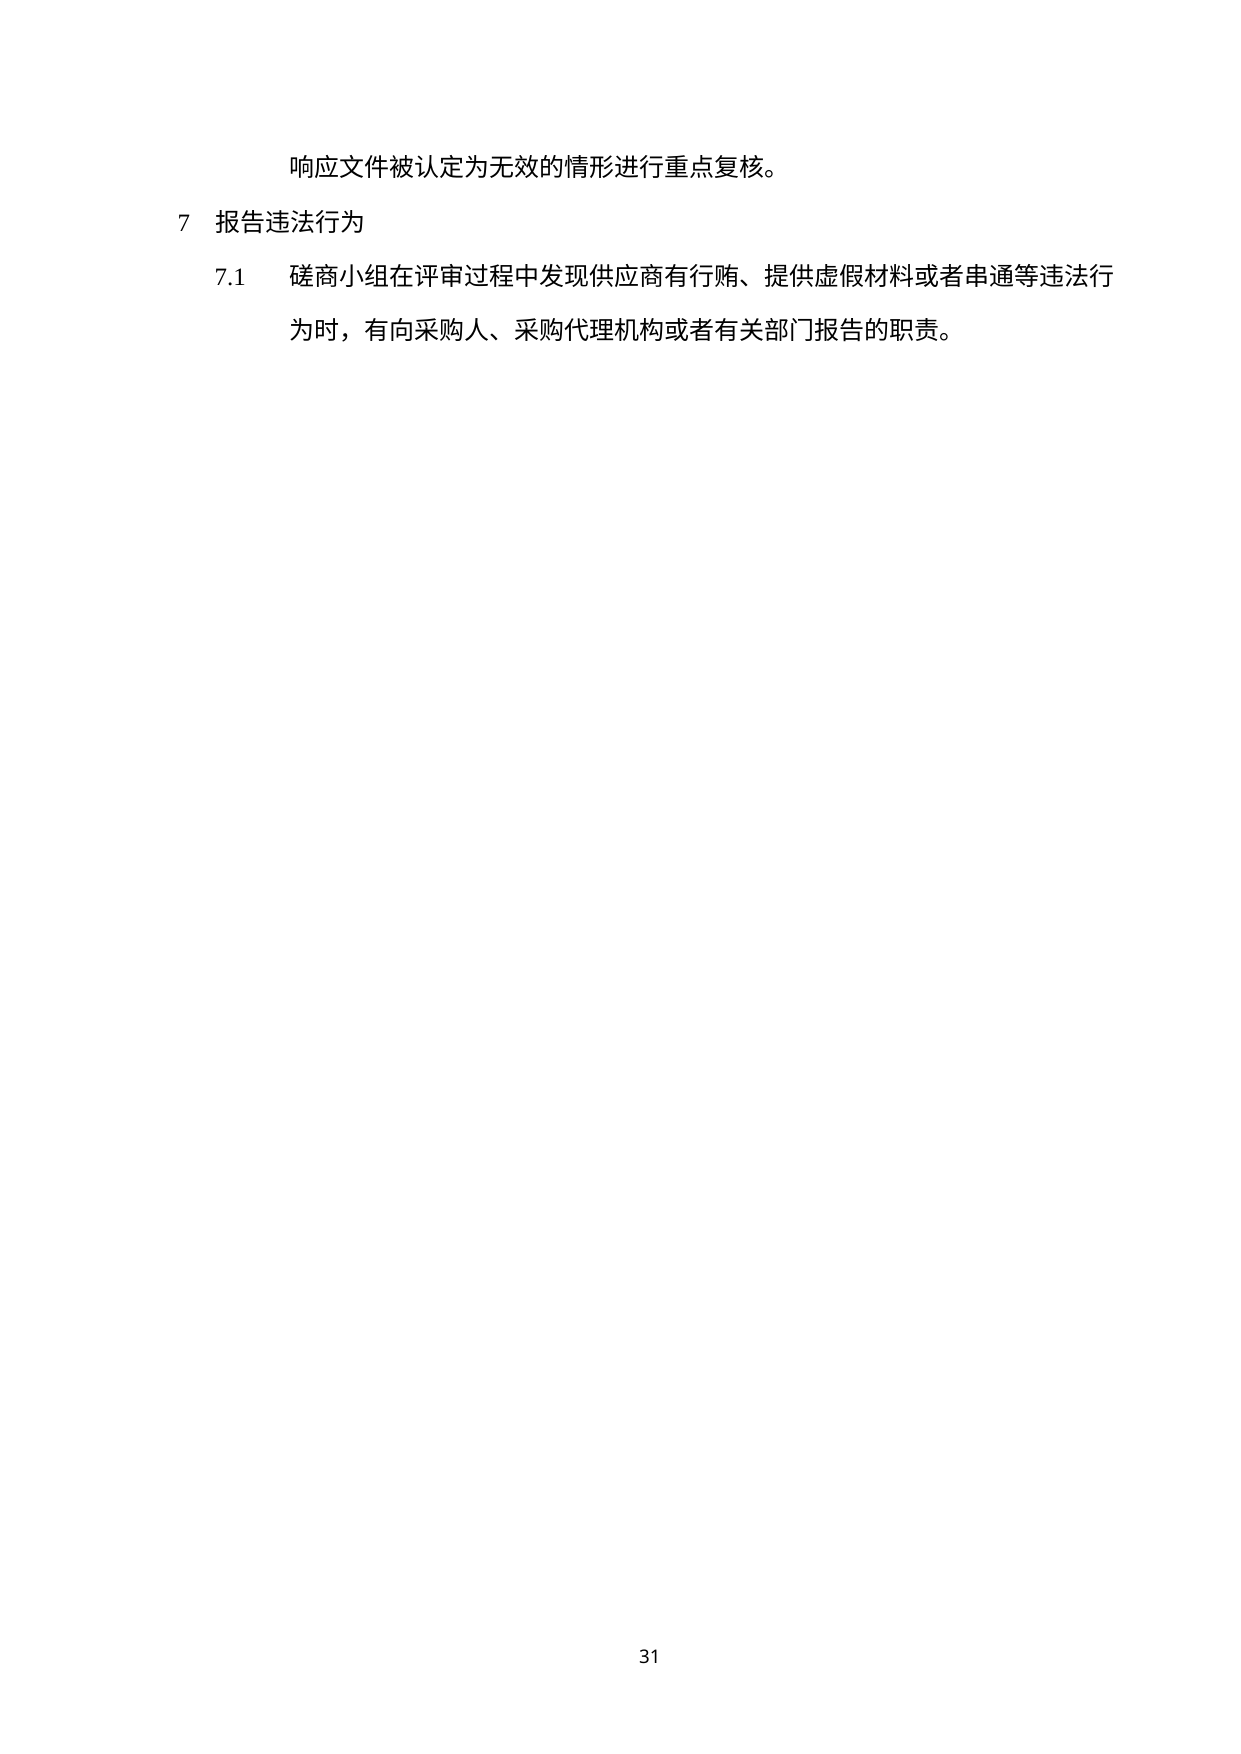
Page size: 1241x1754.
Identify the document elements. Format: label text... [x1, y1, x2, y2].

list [214, 148, 1122, 184]
list 磋商小组在评审过程中发现供应商有行贿、提供虚假材料或者串通等违法行为时，有向采购人、采购代理机构或者有关部门报告的职责。 [214, 256, 1122, 347]
list 报告违法行为 [177, 202, 1122, 238]
